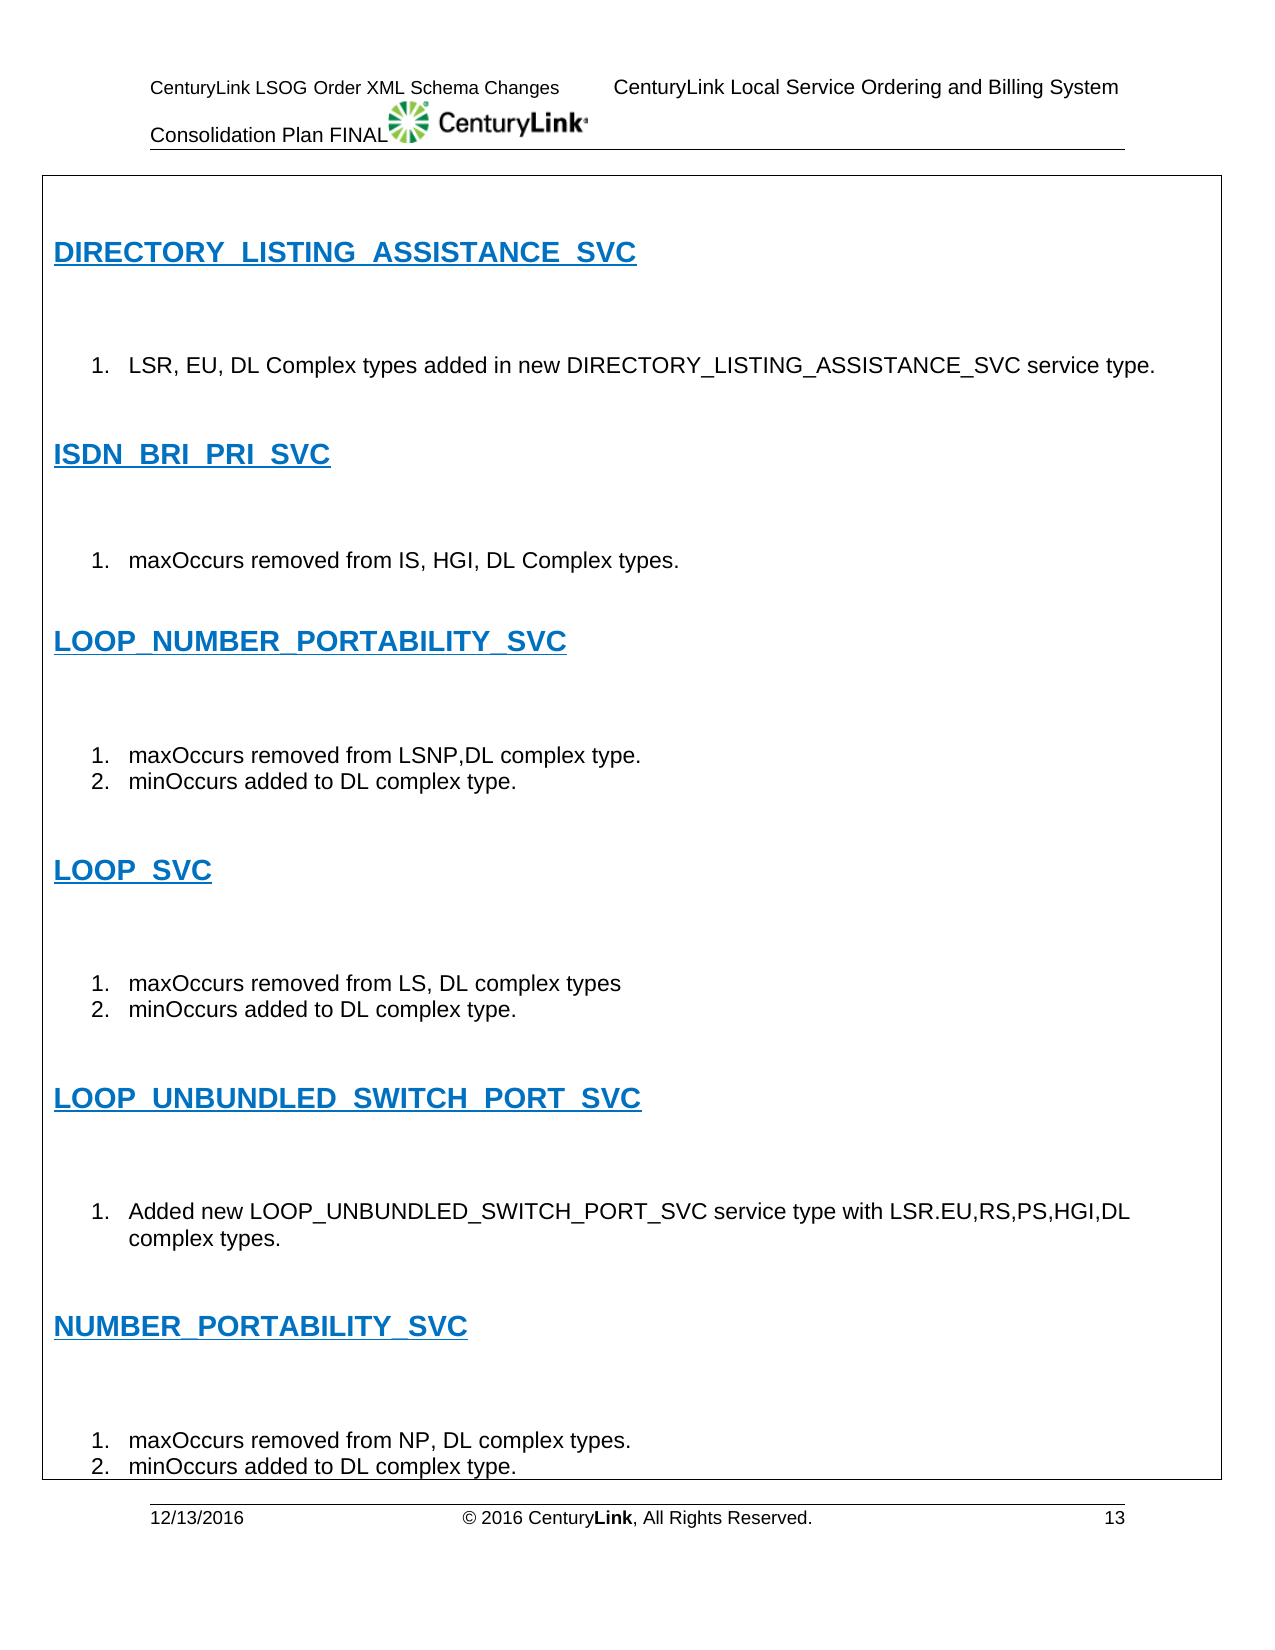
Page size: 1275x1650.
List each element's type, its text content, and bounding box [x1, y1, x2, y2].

picture [388, 98, 588, 143]
